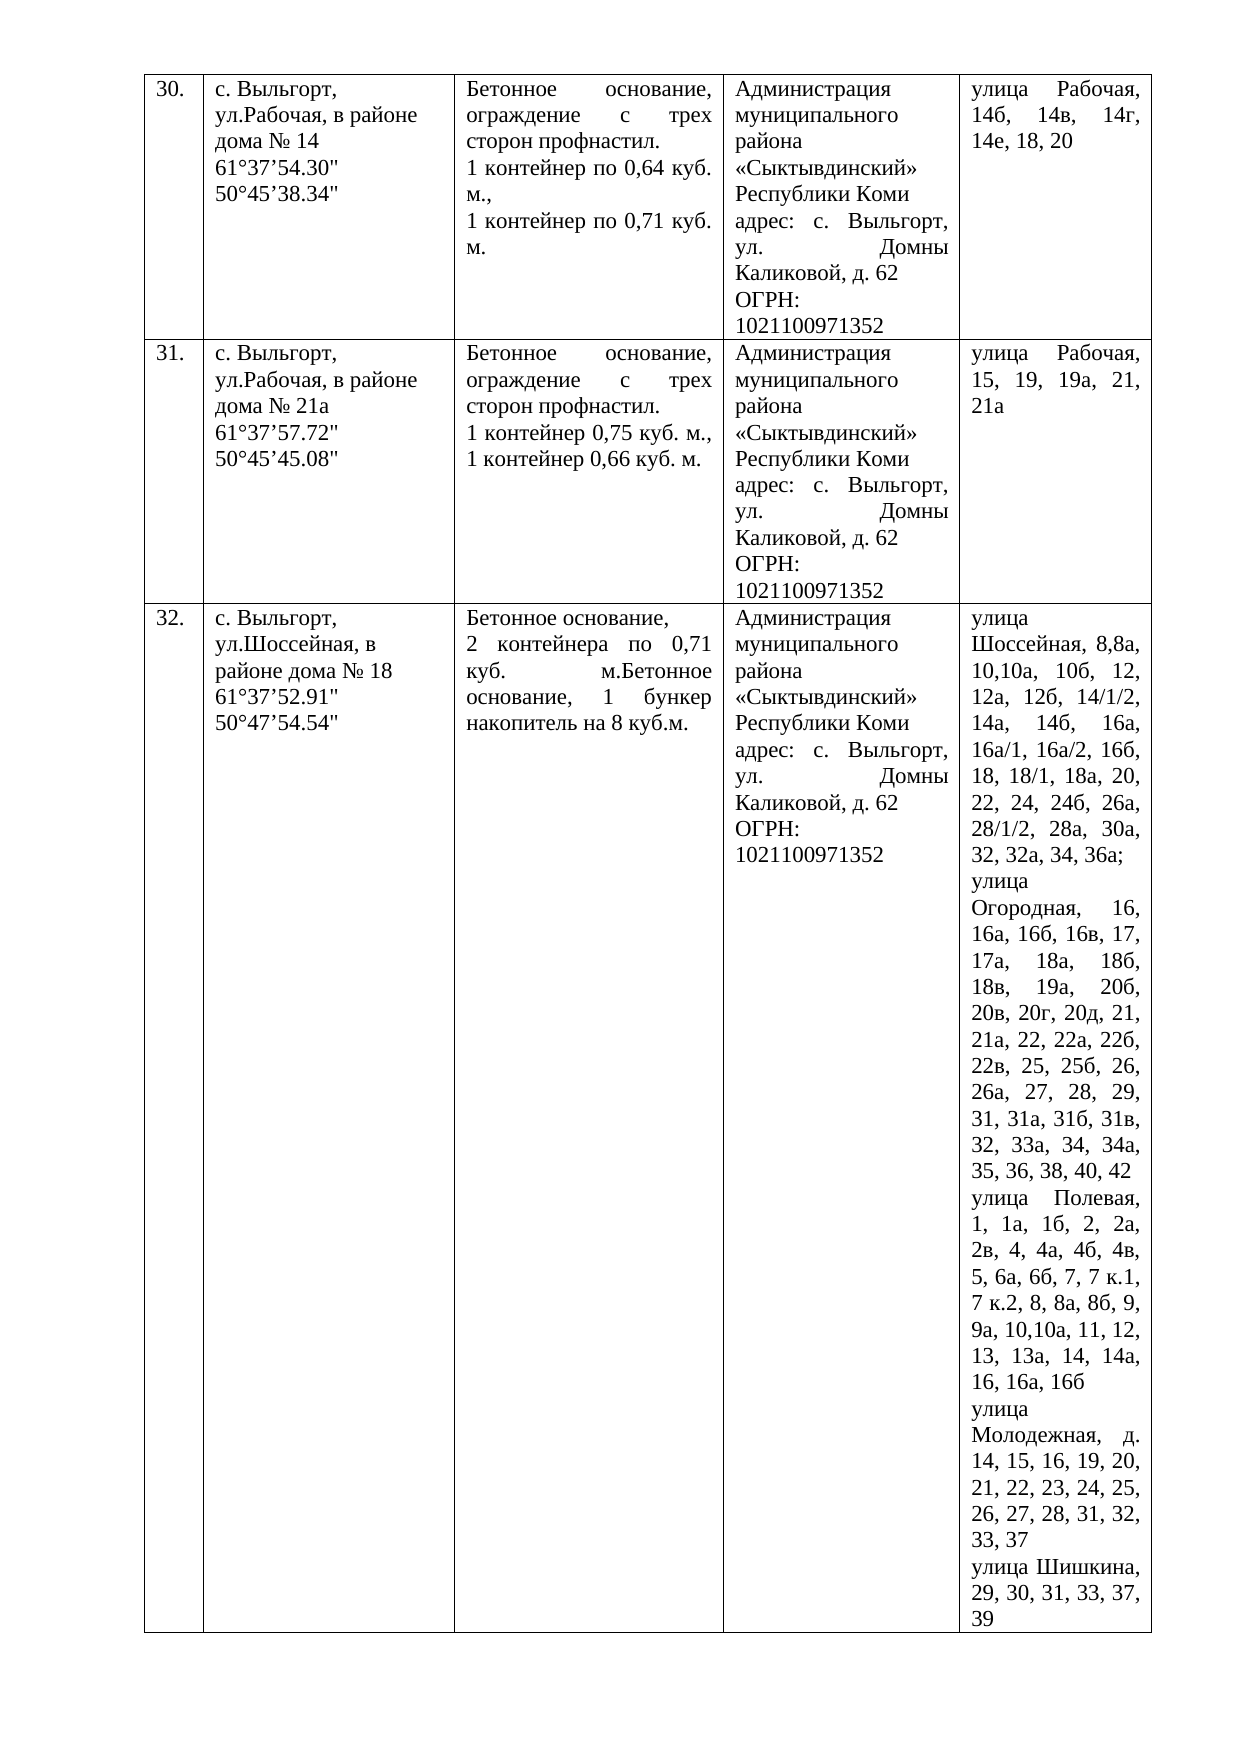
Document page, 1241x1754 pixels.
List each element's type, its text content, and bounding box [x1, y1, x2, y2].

table_cell с. Выльгорт, ул.Рабочая, в районе дома № 21а 61°37’57.72" 50°45’45.08" [204, 340, 454, 603]
table_cell 32. [145, 604, 203, 1632]
table_cell Администрация муниципального района «Сыктывдинский» Республики Коми адрес: с. Выльгорт, ул. Домны Каликовой, д. 62 ОГРН: 1021100971352 [724, 340, 959, 603]
table_cell улица Рабочая, 14б, 14в, 14г, 14е, 18, 20 [960, 75, 1151, 338]
table_cell с. Выльгорт, ул.Рабочая, в районе дома № 14 61°37’54.30" 50°45’38.34" [204, 75, 454, 338]
table_cell 30. [145, 75, 203, 338]
table_cell Бетонное основание, 2 контейнера по 0,71 куб. м.Бетонное основание, 1 бункер накопитель на 8 куб.м. [455, 604, 723, 1632]
table_cell Бетонное основание, ограждение с трех сторон профнастил. 1 контейнер 0,75 куб. м., 1 контейнер 0,66 куб. м. [455, 340, 723, 603]
table_cell Бетонное основание, ограждение с трех сторон профнастил. 1 контейнер по 0,64 куб. м., 1 контейнер по 0,71 куб. м. [455, 75, 723, 338]
table_cell улица Шоссейная, 8,8а, 10,10а, 10б, 12, 12а, 12б, 14/1/2, 14а, 14б, 16а, 16а/1, 16а/2, 16б, 18, 18/1, 18а, 20, 22, 24, 24б, 26а, 28/1/2, 28а, 30а, 32, 32а, 34, 36а; улица Огородная, 16, 16а, 16б, 16в, 17, 17а, 18а, 18б, 18в, 19а, 20б, 20в, 20г, 20д, 21, 21а, 22, 22а, 22б, 22в, 25, 25б, 26, 26а, 27, 28, 29, 31, 31а, 31б, 31в, 32, 33а, 34, 34а, 35, 36, 38, 40, 42 улица Полевая, 1, 1а, 1б, 2, 2а, 2в, 4, 4а, 4б, 4в, 5, 6а, 6б, 7, 7 к.1, 7 к.2, 8, 8а, 8б, 9, 9а, 10,10а, 11, 12, 13, 13а, 14, 14а, 16, 16а, 16б улица Молодежная, д. 14, 15, 16, 19, 20, 21, 22, 23, 24, 25, 26, 27, 28, 31, 32, 33, 37 улица Шишкина, 29, 30, 31, 33, 37, 39 [960, 604, 1151, 1632]
table_cell 31. [145, 340, 203, 603]
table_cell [724, 75, 959, 338]
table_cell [724, 604, 959, 1632]
table_cell улица Рабочая, 15, 19, 19а, 21, 21а [960, 340, 1151, 603]
table_cell с. Выльгорт, ул.Шоссейная, в районе дома № 18 61°37’52.91" 50°47’54.54" [204, 604, 454, 1632]
